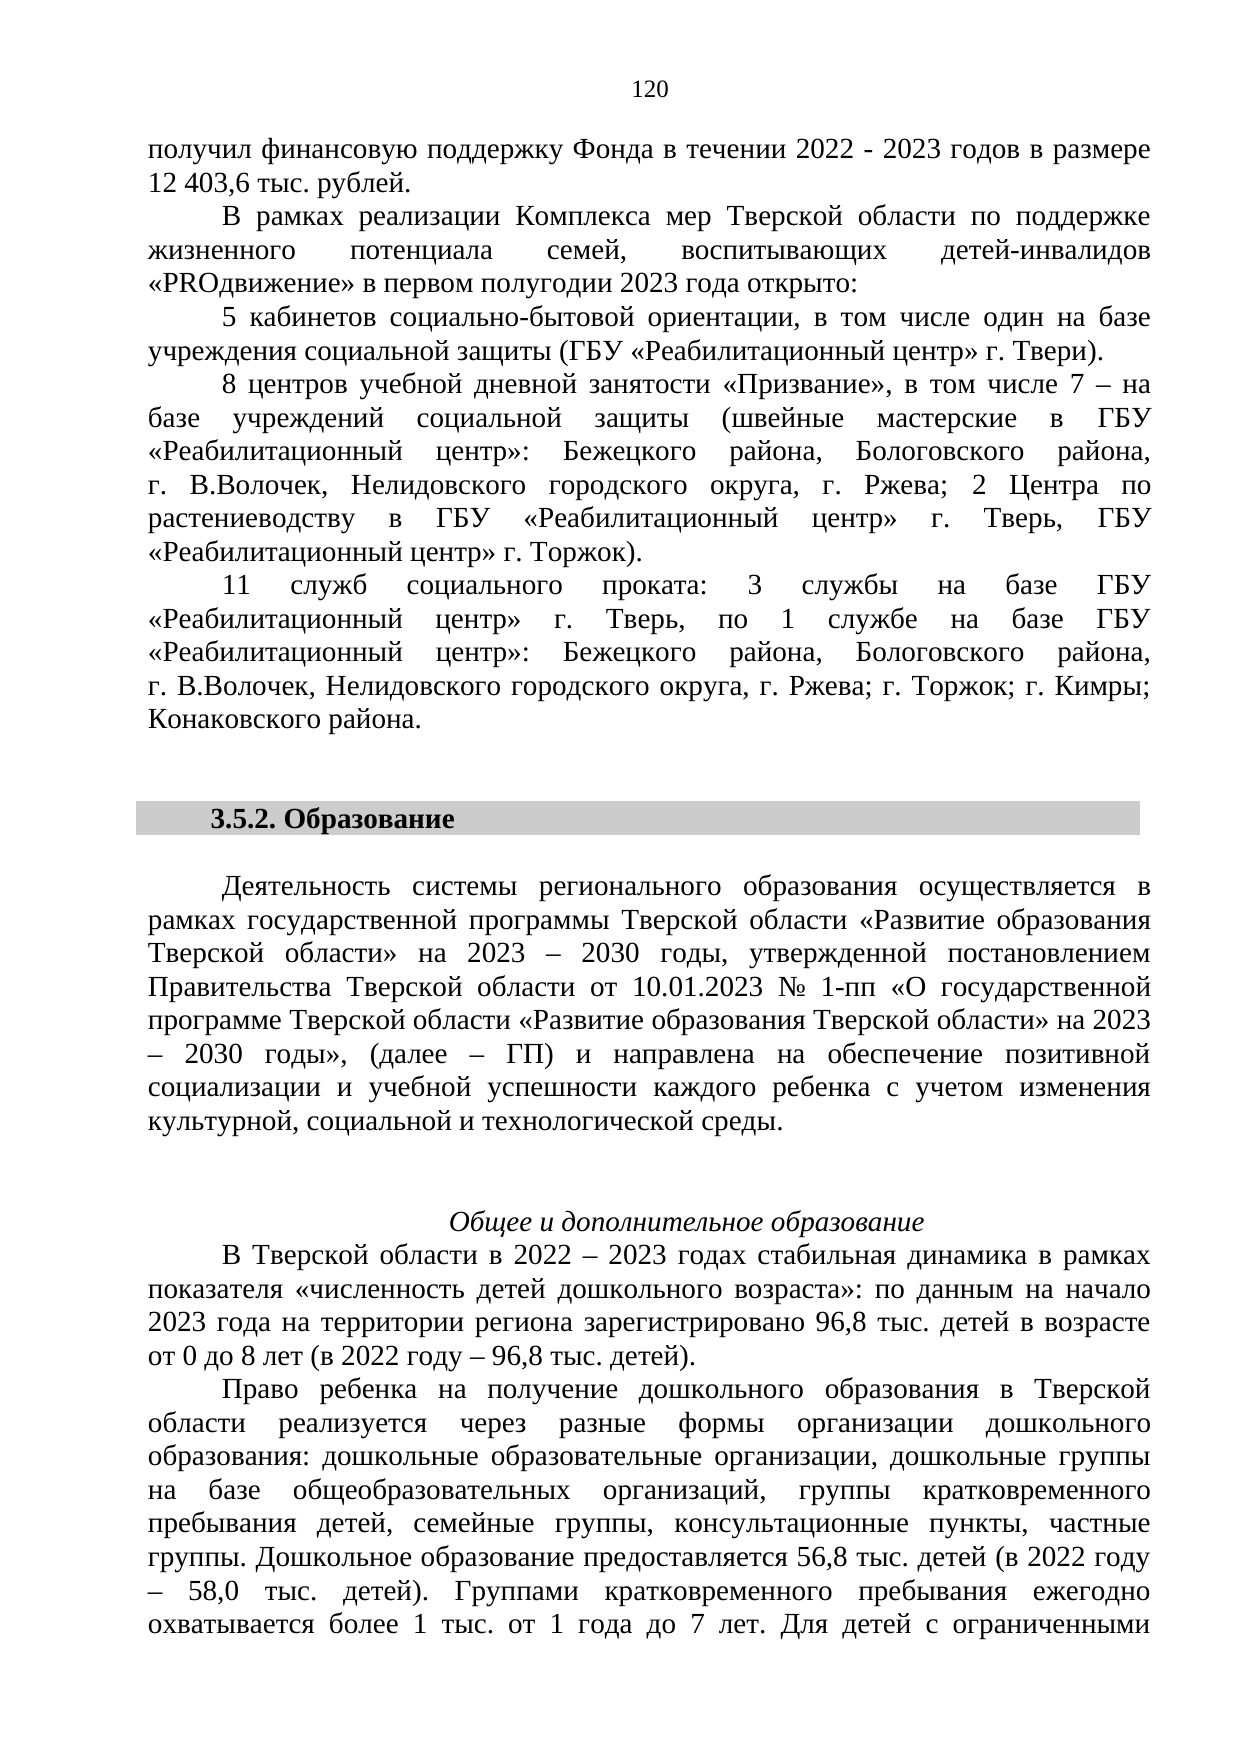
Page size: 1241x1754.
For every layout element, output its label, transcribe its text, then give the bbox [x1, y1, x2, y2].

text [148, 131, 1152, 198]
text 8 центров учебной дневной занятости «Призвание», в том числе 7 – на базе учреждений социальной защиты (швейные мастерские в ГБУ «Реабилитационный центр»: Бежецкого района, Бологовского района, г. В.Волочек, Нелидовского городского округа, г. Ржева; 2 Центра по растениеводству в ГБУ «Реабилитационный центр» г. Тверь, ГБУ «Реабилитационный центр» г. Торжок). [148, 366, 1152, 567]
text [148, 1371, 1152, 1640]
text Общее и дополнительное образование [148, 1204, 1152, 1237]
text 11 служб социального проката: 3 службы на базе ГБУ «Реабилитационный центр» г. Тверь, по 1 службе на базе ГБУ «Реабилитационный центр»: Бежецкого района, Бологовского района, г. В.Волочек, Нелидовского городского округа, г. Ржева; г. Торжок; г. Кимры; Конаковского района. [148, 567, 1152, 800]
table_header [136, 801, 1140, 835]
text 5 кабинетов социально-бытовой ориентации, в том числе один на базе учреждения социальной защиты (ГБУ «Реабилитационный центр» г. Твери). [148, 299, 1152, 366]
text Деятельность системы регионального образования осуществляется в рамках государственной программы Тверской области «Развитие образования Тверской области» на 2023 – 2030 годы, утвержденной постановлением Правительства Тверской области от 10.01.2023 № 1-пп «О государственной программе Тверской области «Развитие образования Тверской области» на 2023 – 2030 годы», (далее – ГП) и направлена на обеспечение позитивной социализации и учебной успешности каждого ребенка с учетом изменения культурной, социальной и технологической среды. [148, 868, 1152, 1137]
text В рамках реализации Комплекса мер Тверской области по поддержке жизненного потенциала семей, воспитывающих детей-инвалидов «PROдвижение» в первом полугодии 2023 года открыто: [148, 198, 1152, 299]
text В Тверской области в 2022 – 2023 годах стабильная динамика в рамках показателя «численность детей дошкольного возраста»: по данным на начало 2023 года на территории региона зарегистрировано 96,8 тыс. детей в возрасте от 0 до 8 лет (в 2022 году – 96,8 тыс. детей). [148, 1237, 1152, 1371]
